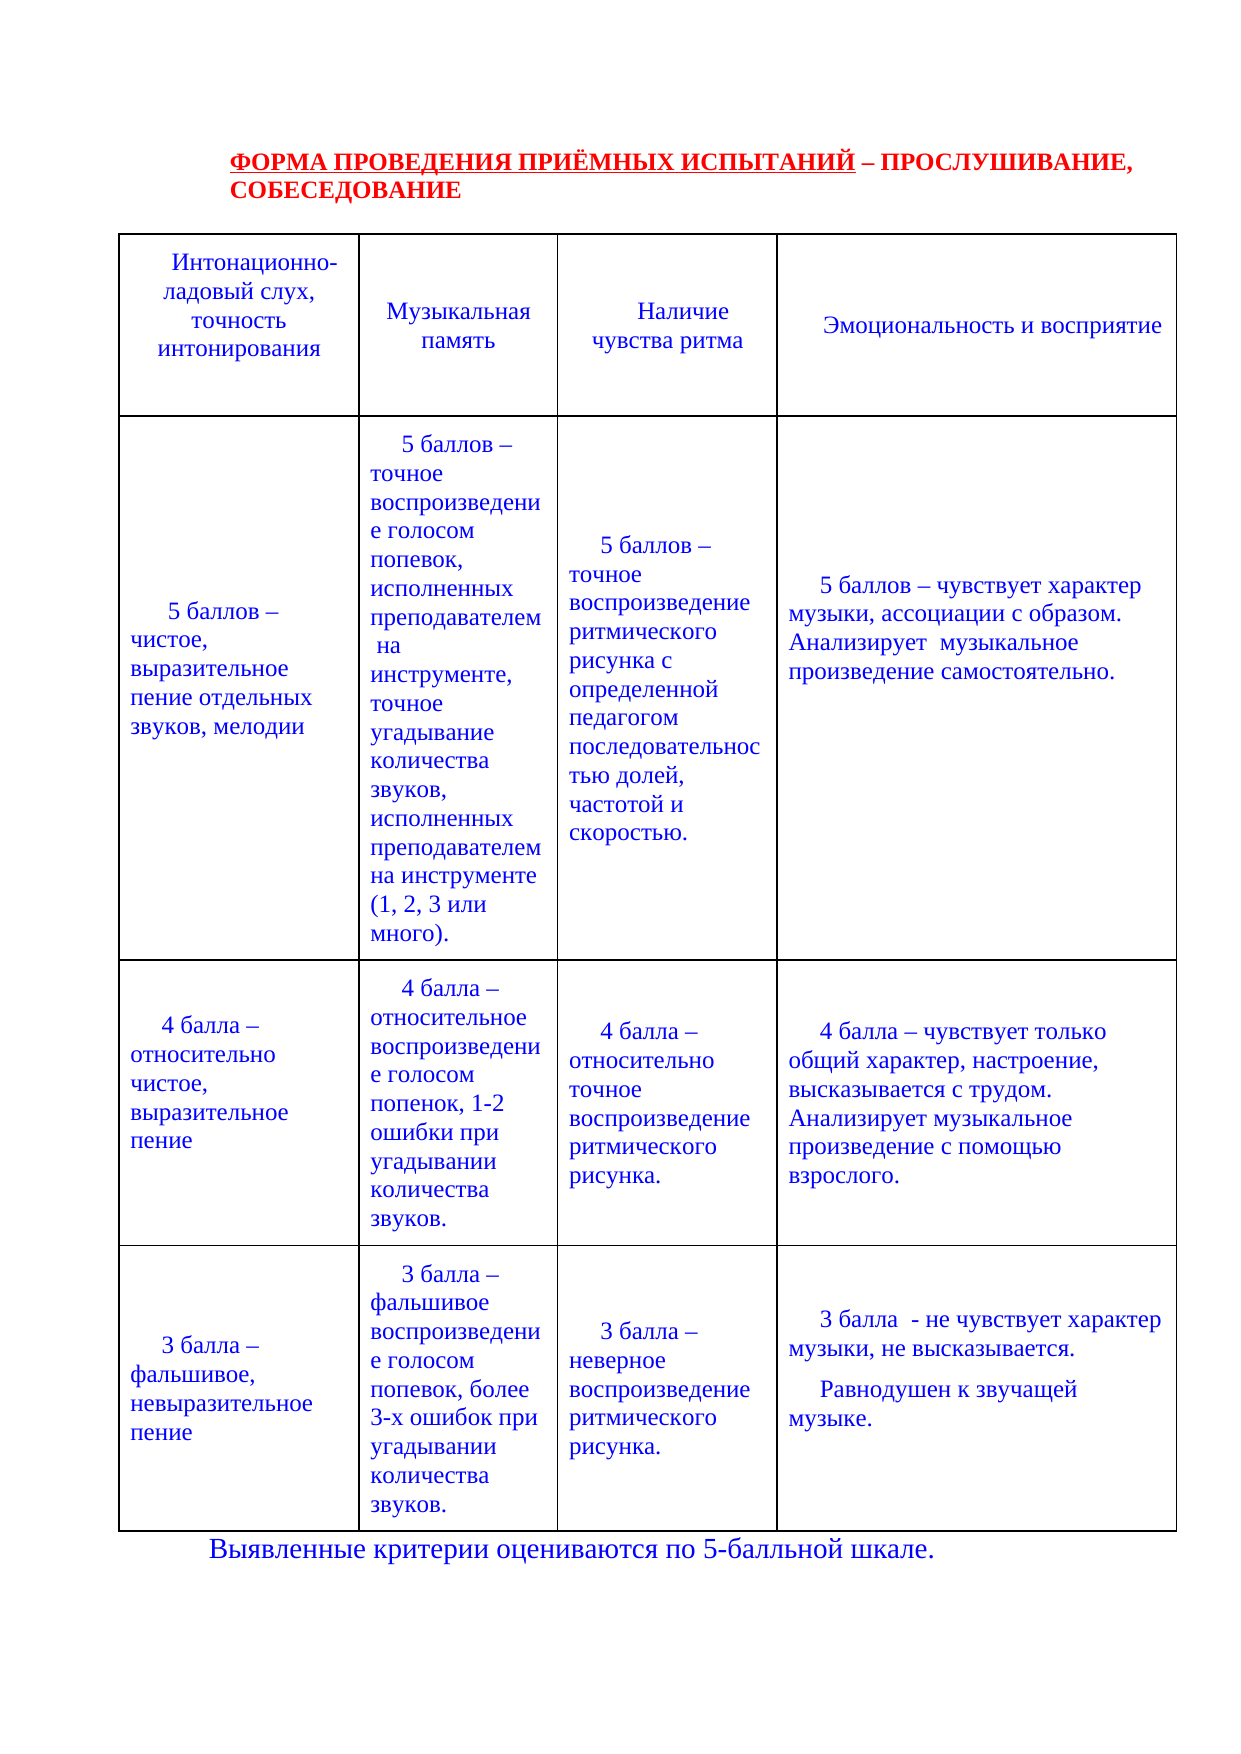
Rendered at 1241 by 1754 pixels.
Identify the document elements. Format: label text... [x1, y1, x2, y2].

table_cell 5 баллов – точное воспроизведение ритмического рисунка с определенной педагогом последовательностью долей, частотой и скоростью. [558, 417, 776, 959]
table_cell 4 балла – относительно точное воспроизведение ритмического рисунка. [558, 961, 776, 1244]
table_header Интонационно-ладовый слух, точность интонирования [120, 235, 358, 415]
table_cell 4 балла – относительное воспроизведение голосом попенок, 1-2 ошибки при угадывании количества звуков. [360, 961, 557, 1244]
table_cell 3 балла – неверное воспроизведение ритмического рисунка. [558, 1246, 776, 1530]
table_cell 3 балла – фальшивое, невыразительное пение [120, 1246, 358, 1530]
table_cell 5 баллов – чистое, выразительное пение отдельных звуков, мелодии [120, 417, 358, 959]
table_cell 4 балла – чувствует только общий характер, настроение, высказывается с трудом. Анализирует музыкальное произведение с помощью взрослого. [778, 961, 1176, 1244]
table_cell 3 балла – фальшивое воспроизведение голосом попевок, более 3-х ошибок при угадывании количества звуков. [360, 1246, 557, 1530]
table_header Музыкальная память [360, 235, 557, 415]
text Выявленные критерии оцениваются по 5-балльной шкале. [177, 1532, 1152, 1565]
table_header Наличие чувства ритма [558, 235, 776, 415]
table_cell 5 баллов – чувствует характер музыки, ассоциации с образом. Анализирует музыкальное произведение самостоятельно. [778, 417, 1176, 959]
table_cell 5 баллов – точное воспроизведение голосом попевок, исполненных преподавателем на инструменте, точное угадывание количества звуков, исполненных преподавателем на инструменте (1, 2, 3 или много). [360, 417, 557, 959]
list ФОРМА ПРОВЕДЕНИЯ ПРИЁМНЫХ ИСПЫТАНИЙ – ПРОСЛУШИВАНИЕ, СОБЕСЕДОВАНИЕ [229, 147, 1152, 204]
table_cell 4 балла – относительно чистое, выразительное пение [120, 961, 358, 1244]
table_cell 3 балла - не чувствует характер музыки, не высказывается. Равнодушен к звучащей музыке. [778, 1246, 1176, 1530]
table_header Эмоциональность и восприятие [778, 235, 1176, 415]
